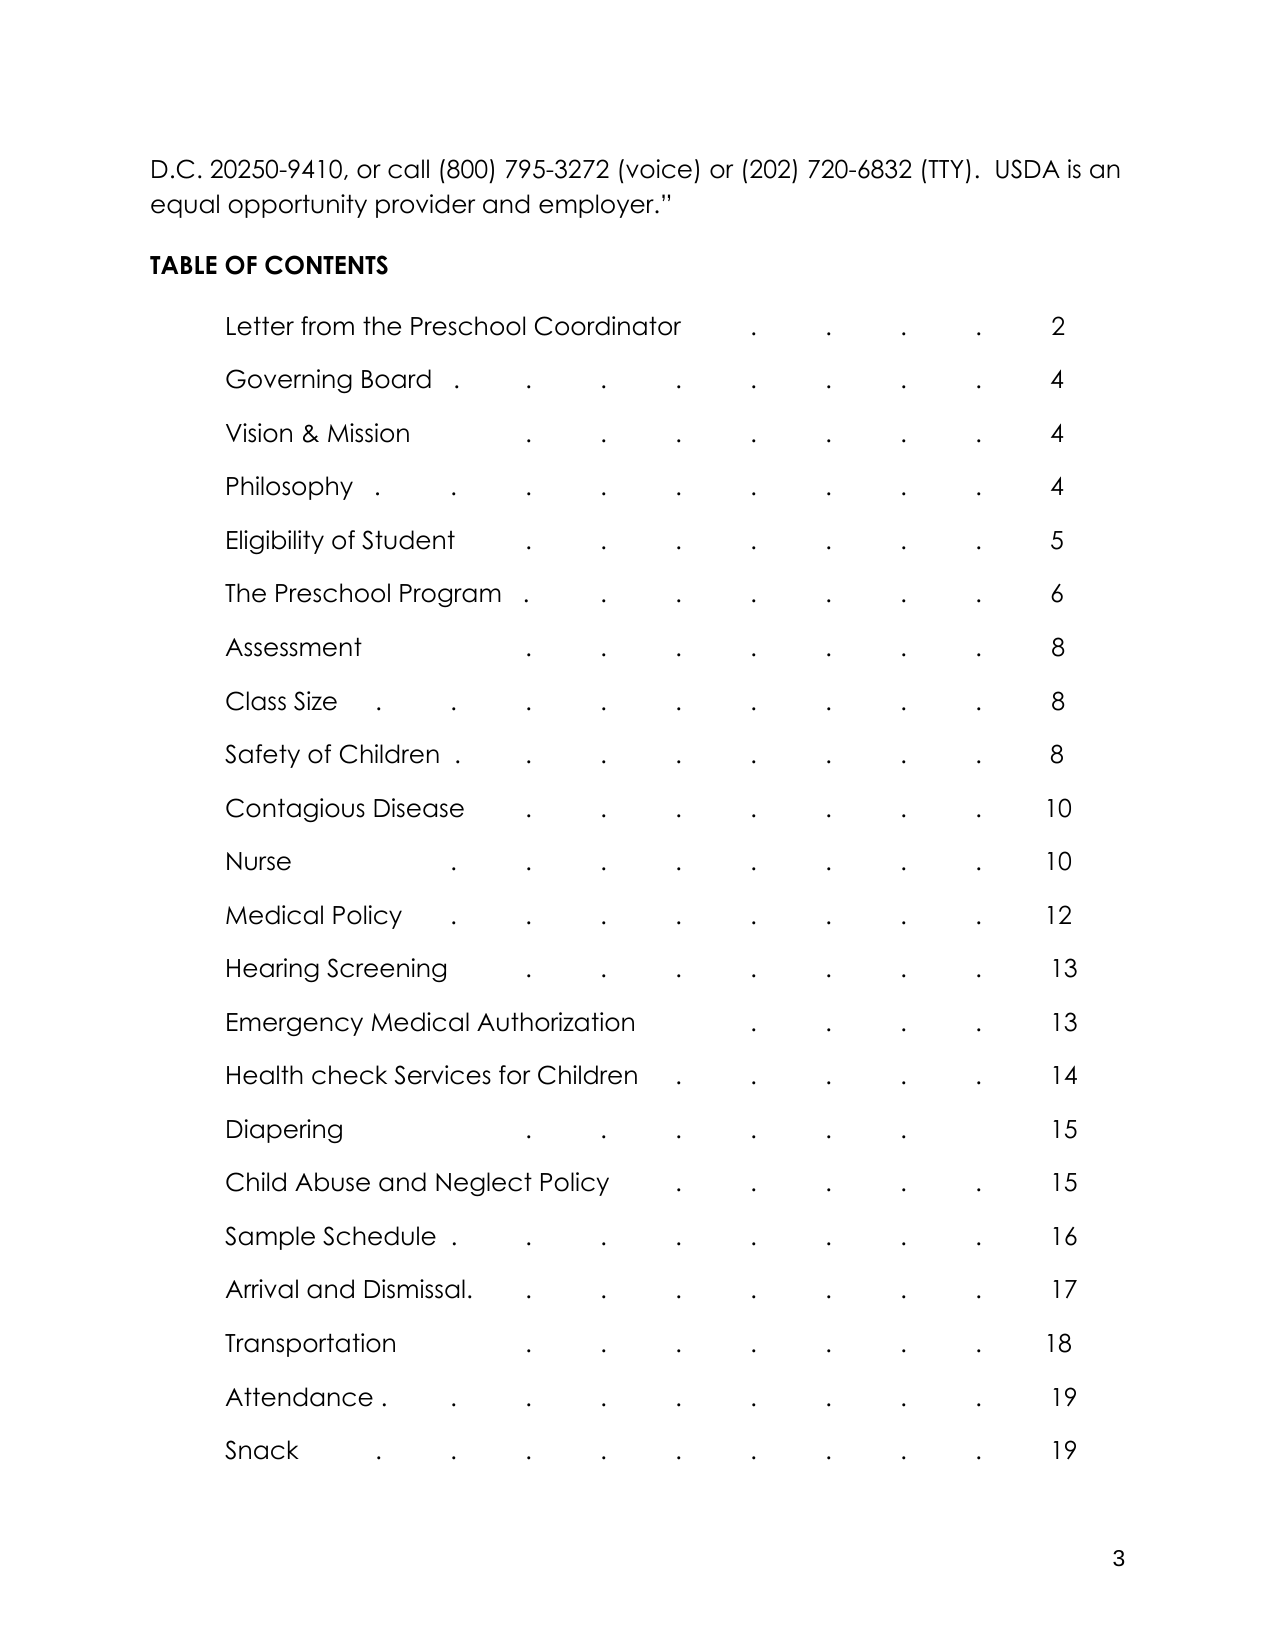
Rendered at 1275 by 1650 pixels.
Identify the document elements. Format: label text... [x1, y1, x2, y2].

text Health check Services for Children . . . . . 14 [225, 1057, 1125, 1092]
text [150, 150, 1125, 221]
text TABLE OF CONTENTS [150, 246, 1125, 282]
text Vision & Mission . . . . . . . 4 [225, 414, 1125, 450]
text Assessment . . . . . . . 8 [225, 628, 1125, 664]
text Eligibility of Student . . . . . . . 5 [225, 521, 1125, 557]
text Emergency Medical Authorization . . . . 13 [225, 1003, 1125, 1039]
text Transportation . . . . . . . 18 [225, 1324, 1125, 1360]
text Attendance . . . . . . . . . 19 [225, 1378, 1125, 1414]
text The Preschool Program . . . . . . . 6 [225, 575, 1125, 611]
text Nurse . . . . . . . . 10 [225, 843, 1125, 878]
text Snack . . . . . . . . . 19 [225, 1432, 1125, 1467]
text Arrival and Dismissal. . . . . . . . 17 [225, 1271, 1125, 1307]
text Governing Board . . . . . . . . 4 [225, 361, 1125, 396]
text Medical Policy . . . . . . . . 12 [225, 896, 1125, 932]
text Philosophy . . . . . . . . . 4 [225, 468, 1125, 503]
text Hearing Screening . . . . . . . 13 [225, 950, 1125, 985]
text Safety of Children . . . . . . . . 8 [225, 736, 1125, 771]
text Diapering . . . . . . 15 [225, 1110, 1125, 1146]
text Class Size . . . . . . . . . 8 [225, 682, 1125, 718]
text Sample Schedule . . . . . . . . 16 [225, 1217, 1125, 1253]
text Contagious Disease . . . . . . . 10 [225, 789, 1125, 825]
text Child Abuse and Neglect Policy . . . . . 15 [225, 1164, 1125, 1199]
text Letter from the Preschool Coordinator . . . . 2 [225, 307, 1125, 343]
